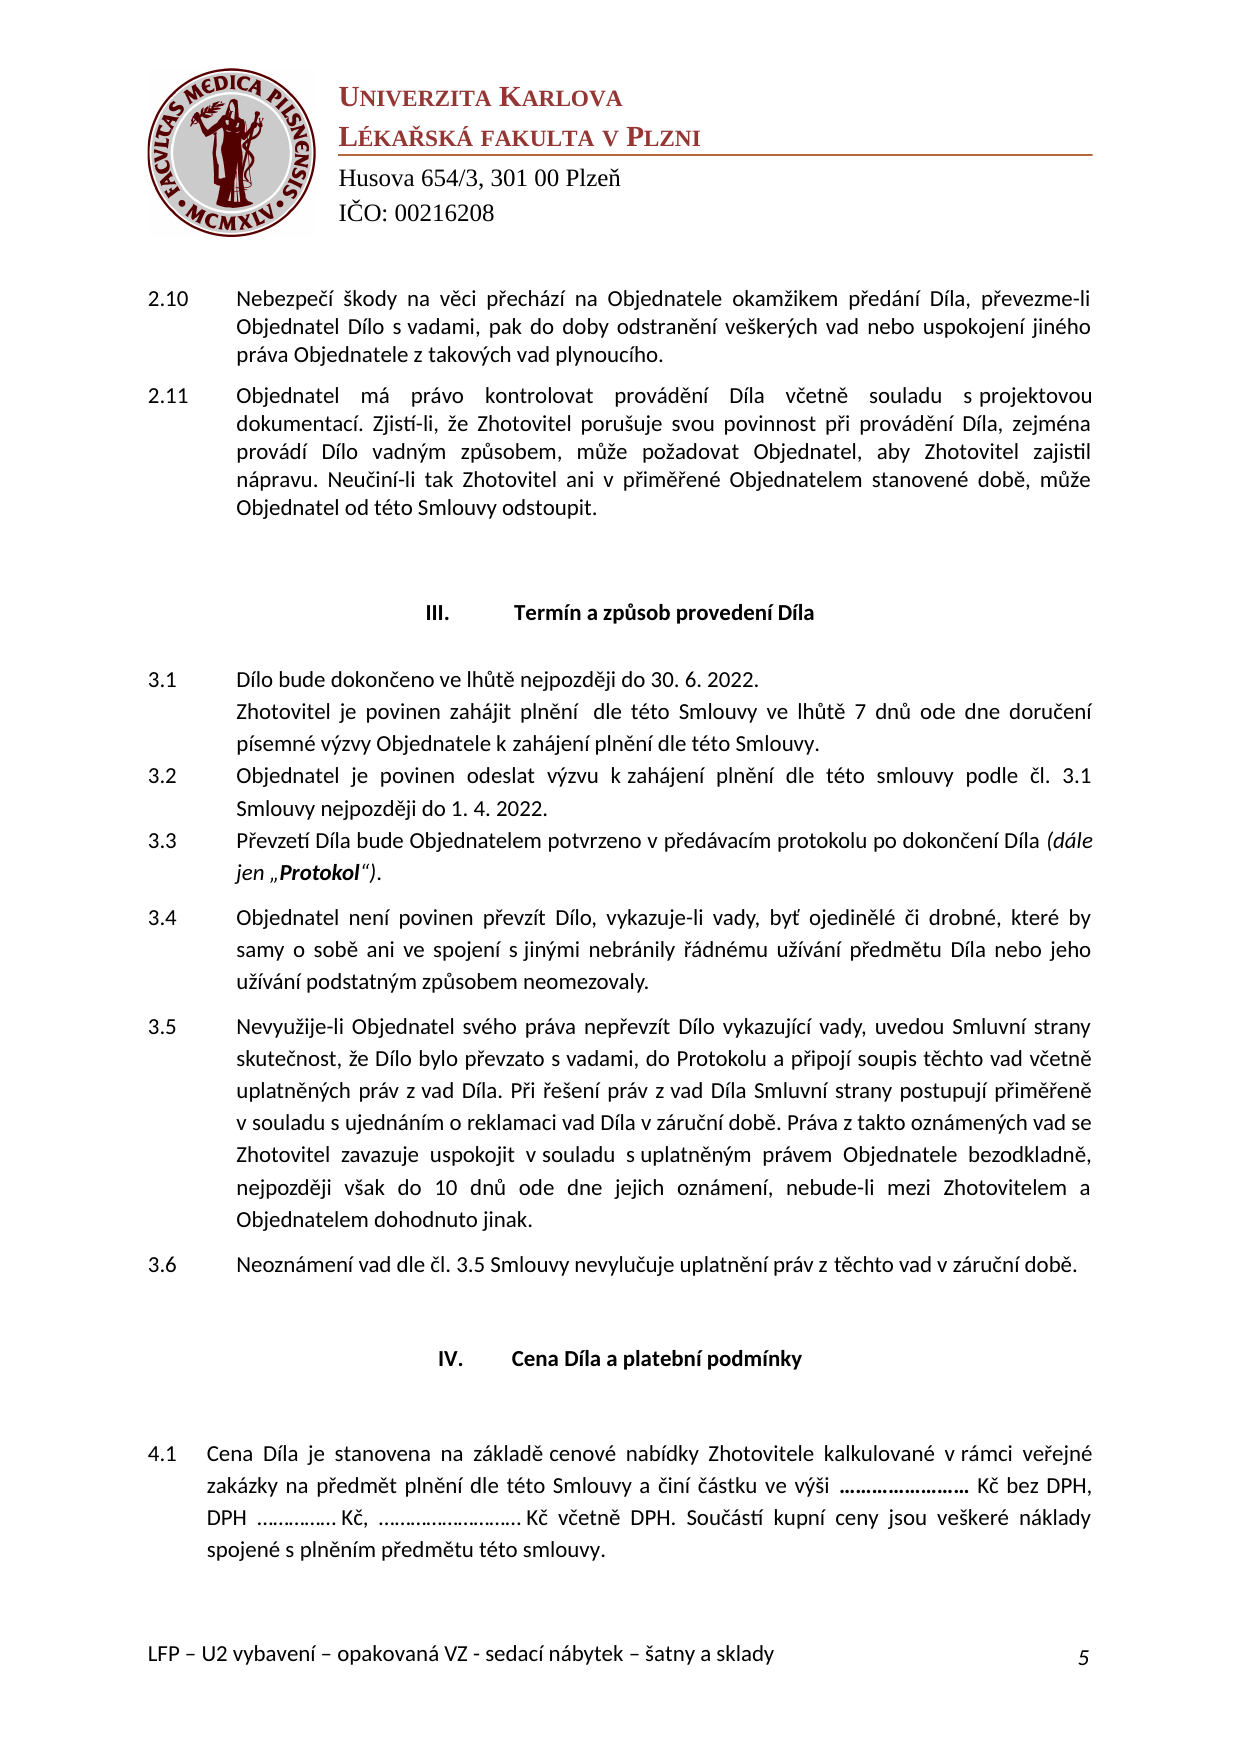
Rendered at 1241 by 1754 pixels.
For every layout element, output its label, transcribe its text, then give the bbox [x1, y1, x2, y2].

list 3.6 Neoznámení vad dle čl. 3.5 Smlouvy nevylučuje uplatnění práv z těchto vad v záruční době. [148, 1250, 1093, 1278]
list 2.10 Nebezpečí škody na věci přechází na Objednatele okamžikem předání Díla, převezme-li Objednatel Dílo s vadami, pak do doby odstranění veškerých vad nebo uspokojení jiného práva Objednatele z takových vad plynoucího. [148, 284, 1093, 368]
text 3.1 Dílo bude dokončeno ve lhůtě nejpozději do 30. 6. 2022. [148, 665, 1093, 693]
text 3.2 Objednatel je povinen odeslat výzvu k zahájení plnění dle této smlouvy podle čl. 3.1 Smlouvy nejpozději do 1. 4. 2022. [148, 762, 1093, 822]
list 3.5 Nevyužije-li Objednatel svého práva nepřevzít Dílo vykazující vady, uvedou Smluvní strany skutečnost, že Dílo bylo převzato s vadami, do Protokolu a připojí soupis těchto vad včetně uplatněných práv z vad Díla. Při řešení práv z vad Díla Smluvní strany postupují přiměřeně v souladu s ujednáním o reklamaci vad Díla v záruční době. Práva z takto oznámených vad se Zhotovitel zavazuje uspokojit v souladu s uplatněným právem Objednatele bezodkladně, nejpozději však do 10 dnů ode dne jejich oznámení, nebude-li mezi Zhotovitelem a Objednatelem dohodnuto jinak. [148, 1012, 1093, 1233]
list 4.1 Cena Díla je stanovena na základě cenové nabídky Zhotovitele kalkulované v rámci veřejné zakázky na předmět plnění dle této Smlouvy a činí částku ve výši …………………… Kč bez DPH, DPH …………… Kč, ……………………… Kč včetně DPH. Součástí kupní ceny jsou veškeré náklady spojené s plněním předmětu této smlouvy. [148, 1439, 1093, 1564]
picture [147, 68, 316, 237]
list IV. Cena Díla a platební podmínky [148, 1344, 1093, 1372]
list 2.11 Objednatel má právo kontrolovat provádění Díla včetně souladu s projektovou dokumentací. Zjistí-li, že Zhotovitel porušuje svou povinnost při provádění Díla, zejména provádí Dílo vadným způsobem, může požadovat Objednatel, aby Zhotovitel zajistil nápravu. Neučiní-li tak Zhotovitel ani v přiměřené Objednatelem stanovené době, může Objednatel od této Smlouvy odstoupit. [148, 381, 1093, 521]
list 3.3 Převzetí Díla bude Objednatelem potvrzeno v předávacím protokolu po dokončení Díla (dále jen „Protokol“). [148, 826, 1093, 886]
text III. Termín a způsob provedení Díla [148, 598, 1093, 626]
list 3.4 Objednatel není povinen převzít Dílo, vykazuje-li vady, byť ojedinělé či drobné, které by samy o sobě ani ve spojení s jinými nebránily řádnému užívání předmětu Díla nebo jeho užívání podstatným způsobem neomezovaly. [148, 903, 1093, 995]
text Zhotovitel je povinen zahájit plnění dle této Smlouvy ve lhůtě 7 dnů ode dne doručení písemné výzvy Objednatele k zahájení plnění dle této Smlouvy. [236, 697, 1093, 757]
